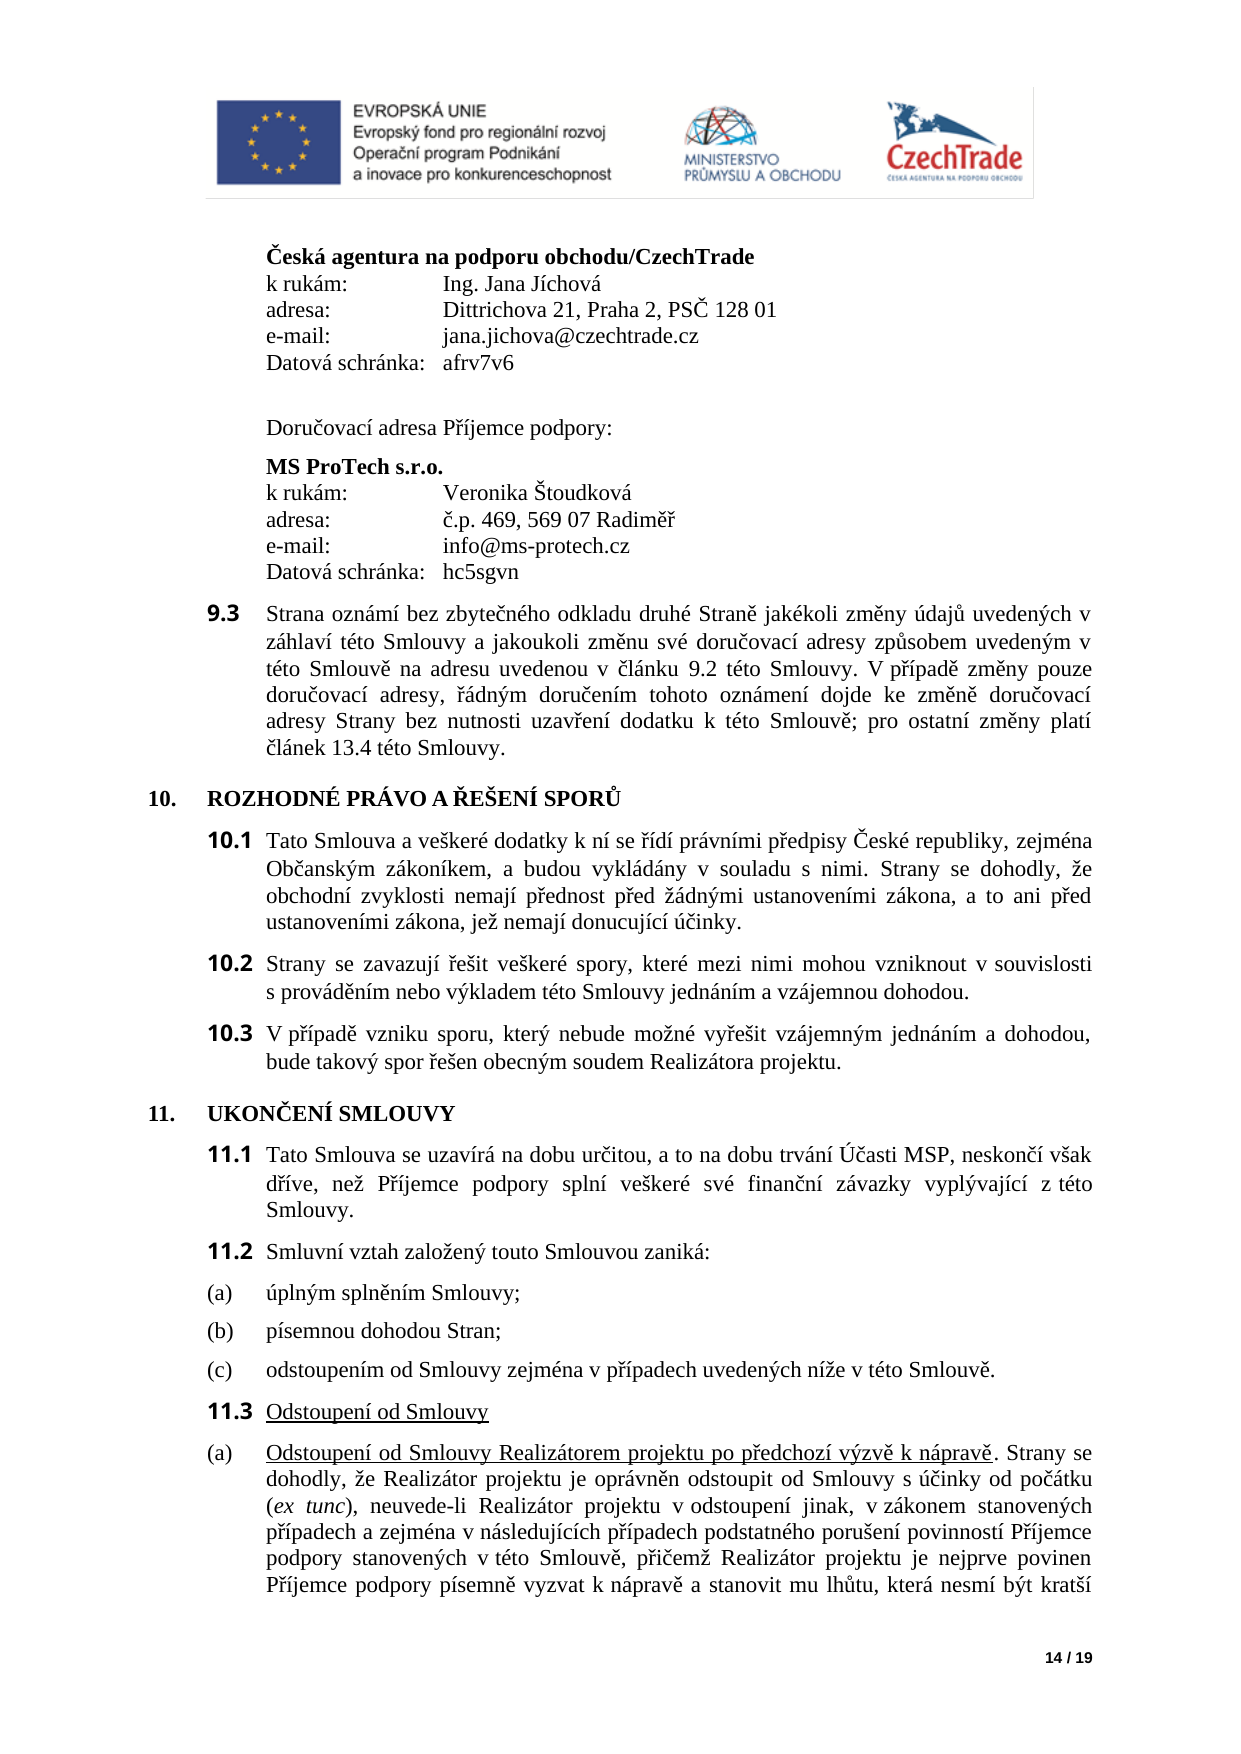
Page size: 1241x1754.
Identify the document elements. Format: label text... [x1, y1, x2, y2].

picture [205, 87, 1035, 200]
text MS ProTech s.r.o. k rukám: Veronika Štoudková adresa: č.p. 469, 569 07 Radiměř e-mail: info@ms-protech.cz [266, 453, 1092, 558]
text úplným splněním Smlouvy; [207, 1279, 1092, 1305]
text Tato Smlouva se uzavírá na dobu určitou, a to na dobu trvání Účasti MSP, neskončí však dříve, než Příjemce podpory splní veškeré své finanční závazky vyplývající z této Smlouvy. [207, 1138, 1092, 1222]
text Smluvní vztah založený touto Smlouvou zaniká: [207, 1235, 1092, 1266]
text Tato Smlouva a veškeré dodatky k ní se řídí právními předpisy České republiky, zejména Občanským zákoníkem, a budou vykládány v souladu s nimi. Strany se dohodly, že obchodní zvyklosti nemají přednost před žádnými ustanoveními zákona, a to ani před ustanoveními zákona, jež nemají donucující účinky. [207, 824, 1092, 934]
text Datová schránka: afrv7v6 [266, 349, 1092, 375]
text Doručovací adresa Příjemce podpory: [266, 414, 1092, 440]
text odstoupením od Smlouvy zejména v případech uvedených níže v této Smlouvě. [207, 1356, 1092, 1383]
text V případě vzniku sporu, který nebude možné vyřešit vzájemným jednáním a dohodou, bude takový spor řešen obecným soudem Realizátora projektu. [207, 1017, 1092, 1074]
subtitle ukončení smlouvy [148, 1099, 1092, 1126]
text písemnou dohodou Stran; [207, 1317, 1092, 1344]
subtitle rozhodné právo a řešení sporů [148, 785, 1092, 812]
text Odstoupení od Smlouvy [207, 1395, 1092, 1426]
text Strany se zavazují řešit veškeré spory, které mezi nimi mohou vzniknout v souvislosti s prováděním nebo výkladem této Smlouvy jednáním a vzájemnou dohodou. [207, 947, 1092, 1004]
text Strana oznámí bez zbytečného odkladu druhé Straně jakékoli změny údajů uvedených v záhlaví této Smlouvy a jakoukoli změnu své doručovací adresy způsobem uvedeným v této Smlouvě na adresu uvedenou v článku 9.2 této Smlouvy. V případě změny pouze doručovací adresy, řádným doručením tohoto oznámení dojde ke změně doručovací adresy Strany bez nutnosti uzavření dodatku k této Smlouvě; pro ostatní změny platí článek 13.4 této Smlouvy. [207, 597, 1092, 760]
text Česká agentura na podporu obchodu/CzechTrade k rukám: Ing. Jana Jíchová adresa: Dittrichova 21, Praha 2, PSČ 128 01 e-mail: jana.jichova@czechtrade.cz [266, 243, 1092, 349]
text Datová schránka: hc5sgvn [266, 558, 1092, 585]
